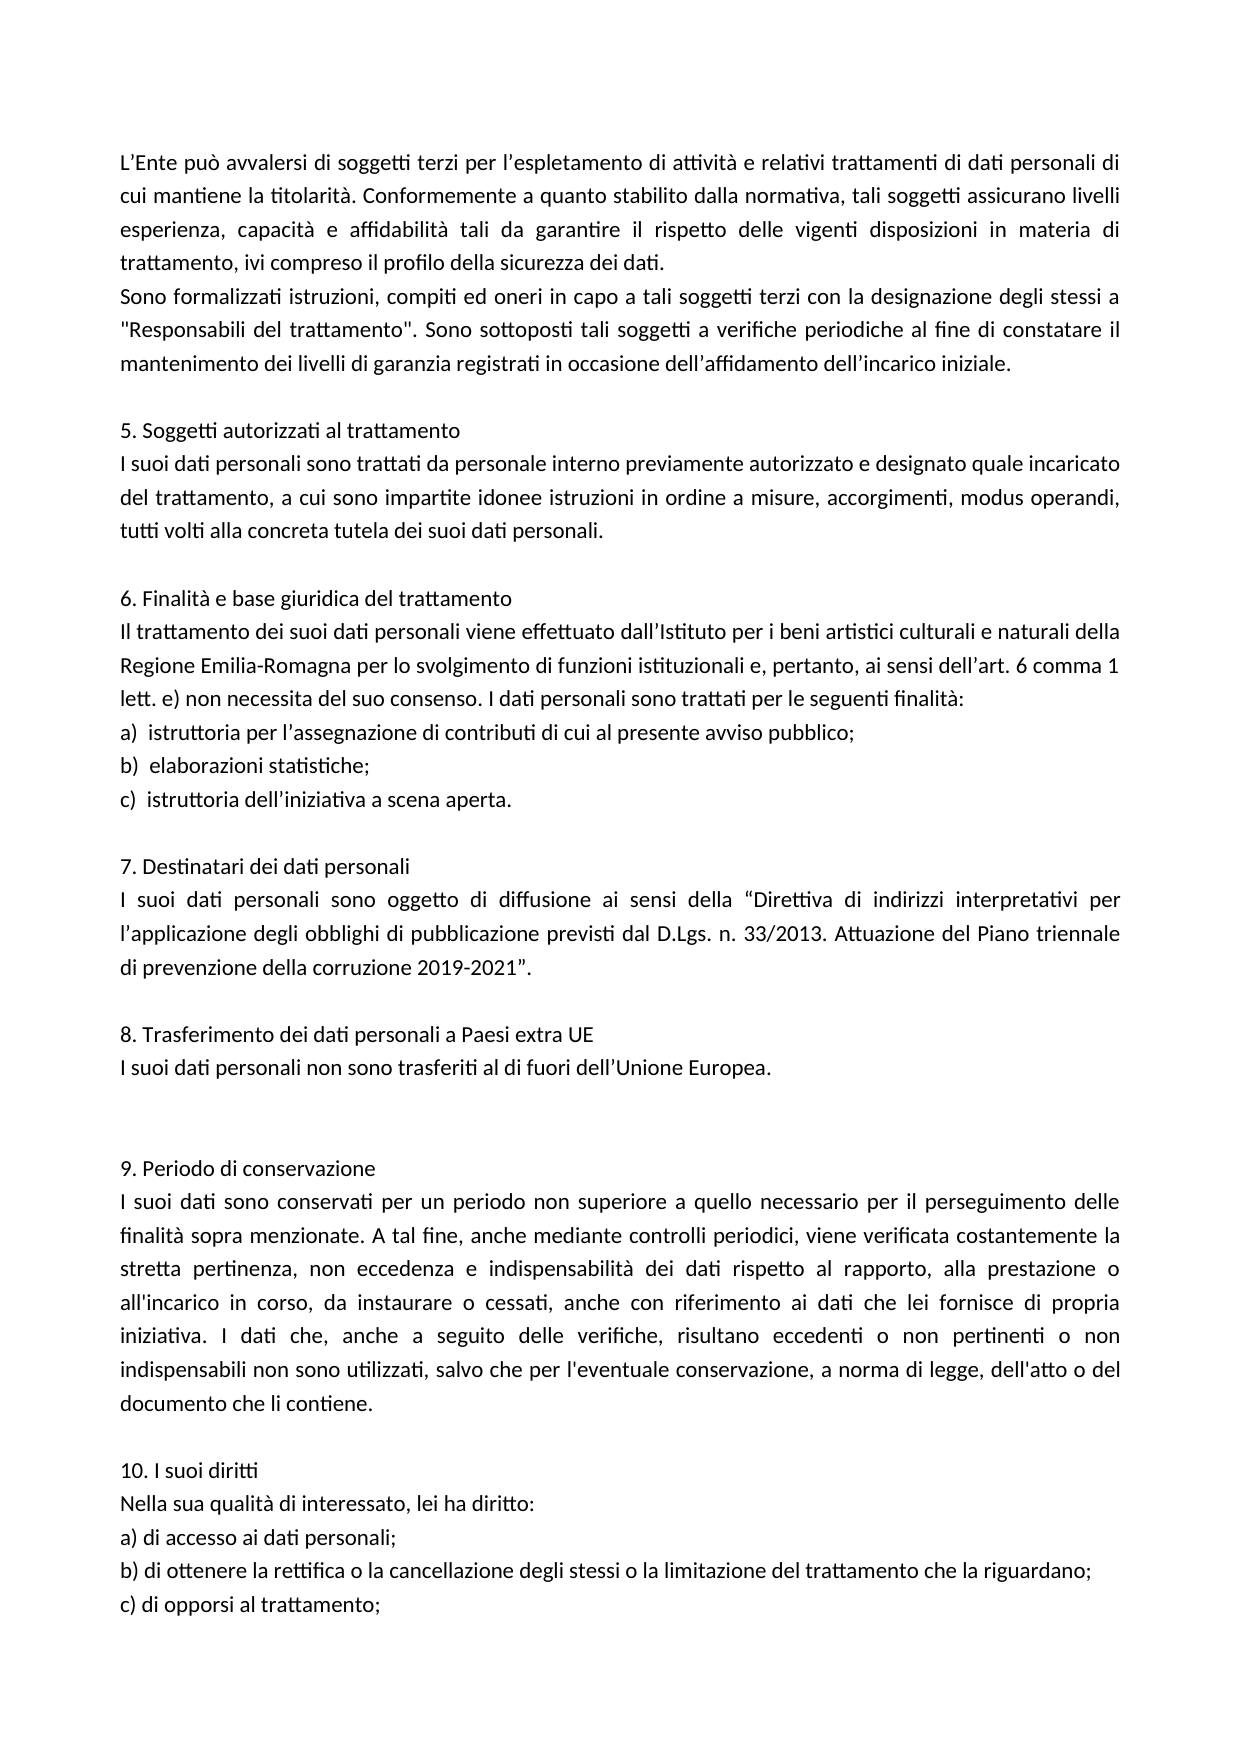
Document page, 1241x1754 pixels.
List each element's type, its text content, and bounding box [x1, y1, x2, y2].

text Nella sua qualità di interessato, lei ha diritto: [120, 1489, 1122, 1517]
text b) di ottenere la rettifica o la cancellazione degli stessi o la limitazione del trattamento che la riguardano; [120, 1556, 1122, 1584]
text Il trattamento dei suoi dati personali viene effettuato dall’Istituto per i beni artistici culturali e naturali della Regione Emilia-Romagna per lo svolgimento di funzioni istituzionali e, pertanto, ai sensi dell’art. 6 comma 1 lett. e) non necessita del suo consenso. I dati personali sono trattati per le seguenti finalità: [120, 617, 1122, 712]
text I suoi dati personali sono oggetto di diffusione ai sensi della “Direttiva di indirizzi interpretativi per l’applicazione degli obblighi di pubblicazione previsti dal D.Lgs. n. 33/2013. Attuazione del Piano triennale di prevenzione della corruzione 2019-2021”. [120, 886, 1122, 981]
text I suoi dati sono conservati per un periodo non superiore a quello necessario per il perseguimento delle finalità sopra menzionate. A tal fine, anche mediante controlli periodici, viene verificata costantemente la stretta pertinenza, non eccedenza e indispensabilità dei dati rispetto al rapporto, alla prestazione o all'incarico in corso, da instaurare o cessati, anche con riferimento ai dati che lei fornisce di propria iniziativa. I dati che, anche a seguito delle verifiche, risultano eccedenti o non pertinenti o non indispensabili non sono utilizzati, salvo che per l'eventuale conservazione, a norma di legge, dell'atto o del documento che li contiene. [120, 1187, 1122, 1417]
text 8. Trasferimento dei dati personali a Paesi extra UE [120, 1020, 1122, 1048]
text I suoi dati personali sono trattati da personale interno previamente autorizzato e designato quale incaricato del trattamento, a cui sono impartite idonee istruzioni in ordine a misure, accorgimenti, modus operandi, tutti volti alla concreta tutela dei suoi dati personali. [120, 449, 1122, 544]
text a) di accesso ai dati personali; [120, 1523, 1122, 1551]
text Sono formalizzati istruzioni, compiti ed oneri in capo a tali soggetti terzi con la designazione degli stessi a "Responsabili del trattamento". Sono sottoposti tali soggetti a verifiche periodiche al fine di constatare il mantenimento dei livelli di garanzia registrati in occasione dell’affidamento dell’incarico iniziale. [120, 282, 1122, 377]
text L’Ente può avvalersi di soggetti terzi per l’espletamento di attività e relativi trattamenti di dati personali di cui mantiene la titolarità. Conformemente a quanto stabilito dalla normativa, tali soggetti assicurano livelli esperienza, capacità e affidabilità tali da garantire il rispetto delle vigenti disposizioni in materia di trattamento, ivi compreso il profilo della sicurezza dei dati. [120, 148, 1122, 276]
text a) istruttoria per l’assegnazione di contributi di cui al presente avviso pubblico; [120, 718, 1122, 746]
text b) elaborazioni statistiche; [120, 751, 1122, 779]
text c) istruttoria dell’iniziativa a scena aperta. [120, 785, 1122, 813]
text I suoi dati personali non sono trasferiti al di fuori dell’Unione Europea. [120, 1053, 1122, 1081]
text c) di opporsi al trattamento; [120, 1590, 1122, 1618]
text 10. I suoi diritti [120, 1456, 1122, 1484]
text 6. Finalità e base giuridica del trattamento [120, 584, 1122, 612]
text 7. Destinatari dei dati personali [120, 852, 1122, 880]
text 9. Periodo di conservazione [120, 1154, 1122, 1182]
text 5. Soggetti autorizzati al trattamento [120, 416, 1122, 444]
